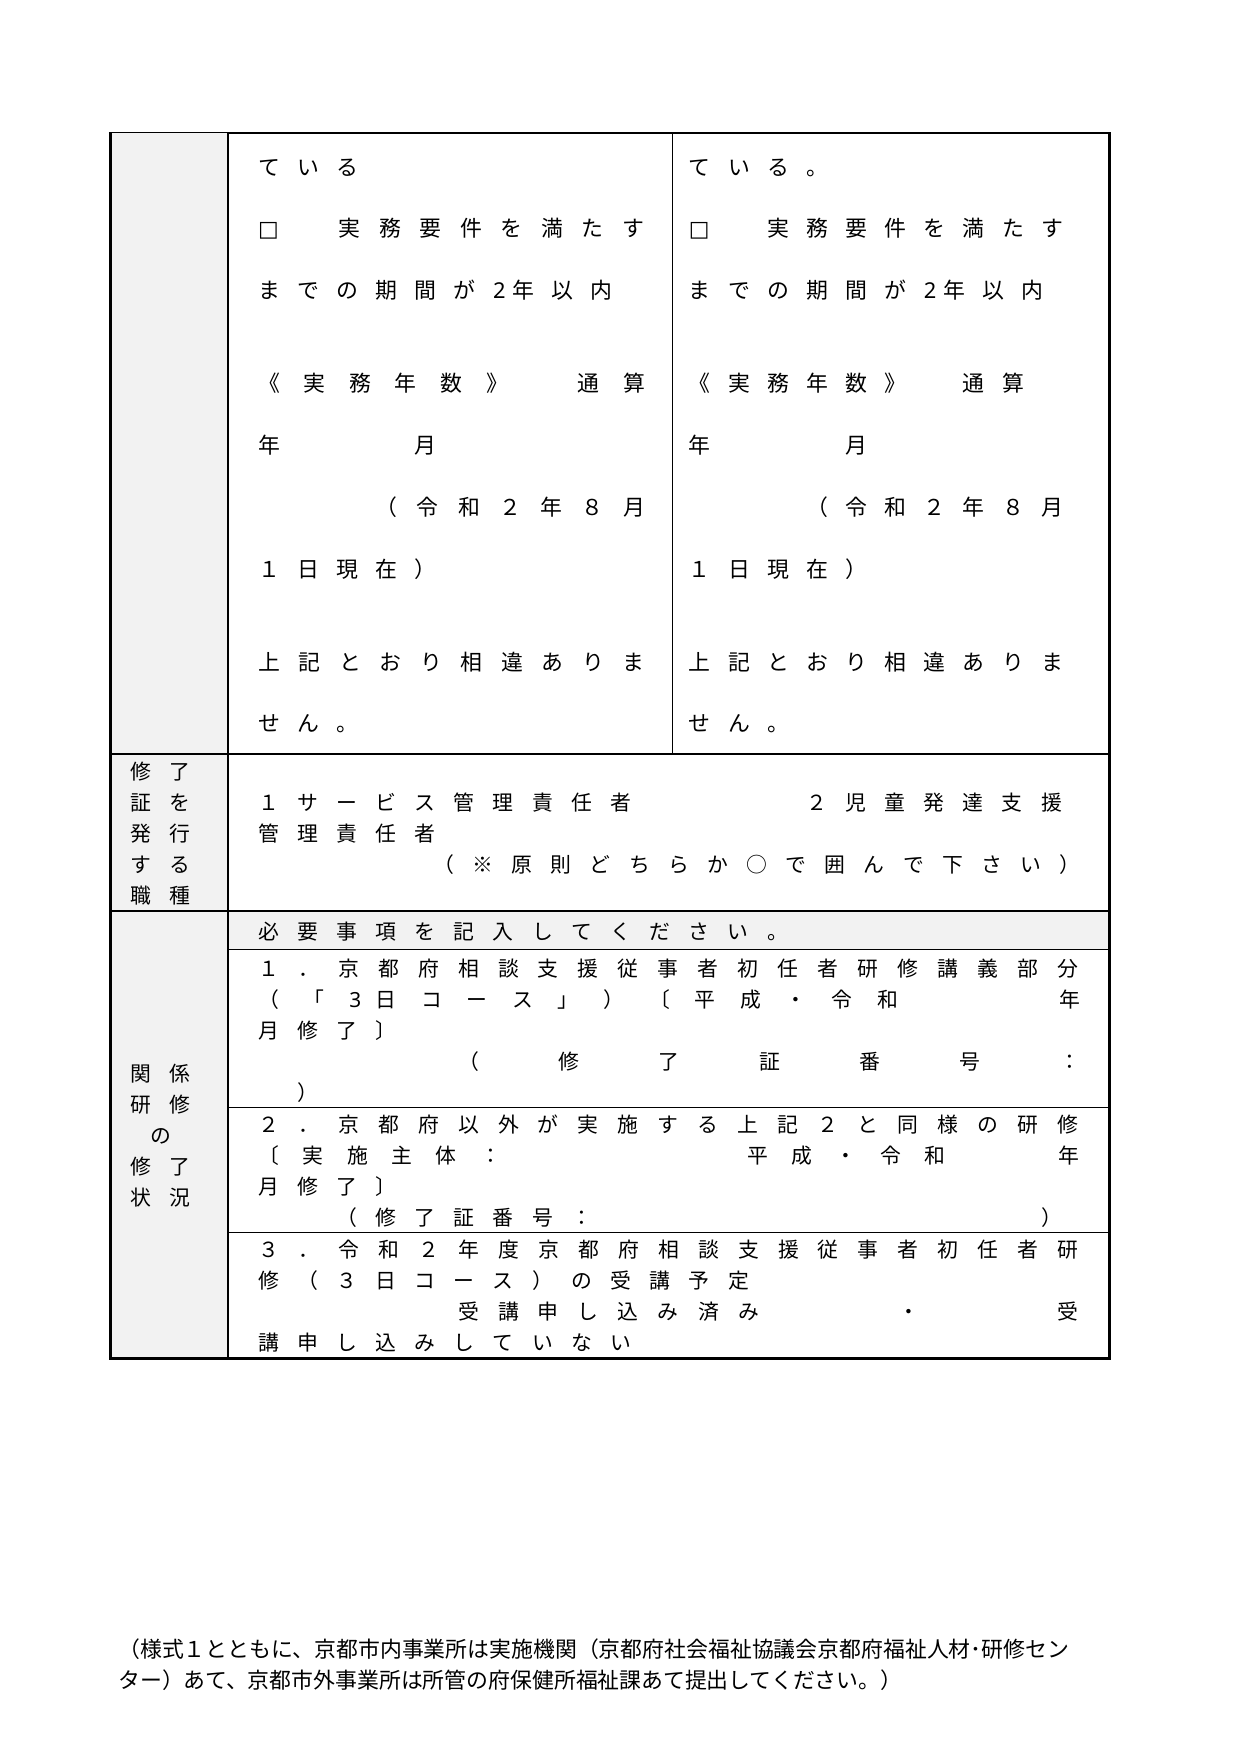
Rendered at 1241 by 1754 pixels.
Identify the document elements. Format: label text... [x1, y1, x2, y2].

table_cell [673, 134, 1108, 753]
table_cell ３．令和２年度京都府相談支援従事者初任者研修（３日コース）の受講予定 受講申し込み済み ・ 受講申し込みしていない [229, 1233, 1108, 1357]
table_cell ２．京都府以外が実施する上記２と同様の研修〔実施主体： 平成・令和 年 月修了〕 （修了証番号： ） [229, 1108, 1108, 1232]
table_cell 関係研修の 修了状況 [112, 912, 227, 1357]
table_cell 必要事項を記入してください。 [229, 912, 1108, 949]
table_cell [229, 134, 672, 753]
table_cell １サービス管理責任者 ２児童発達支援管理責任者 （※原則どちらか○で囲んで下さい） [229, 755, 1108, 910]
table_cell 修了証を発行する職種 [112, 755, 227, 910]
table_cell １．京都府相談支援従事者初任者研修講義部分（「3日コース」）〔平成・令和 年 月修了〕 （修了証番号： ） [229, 950, 1108, 1107]
